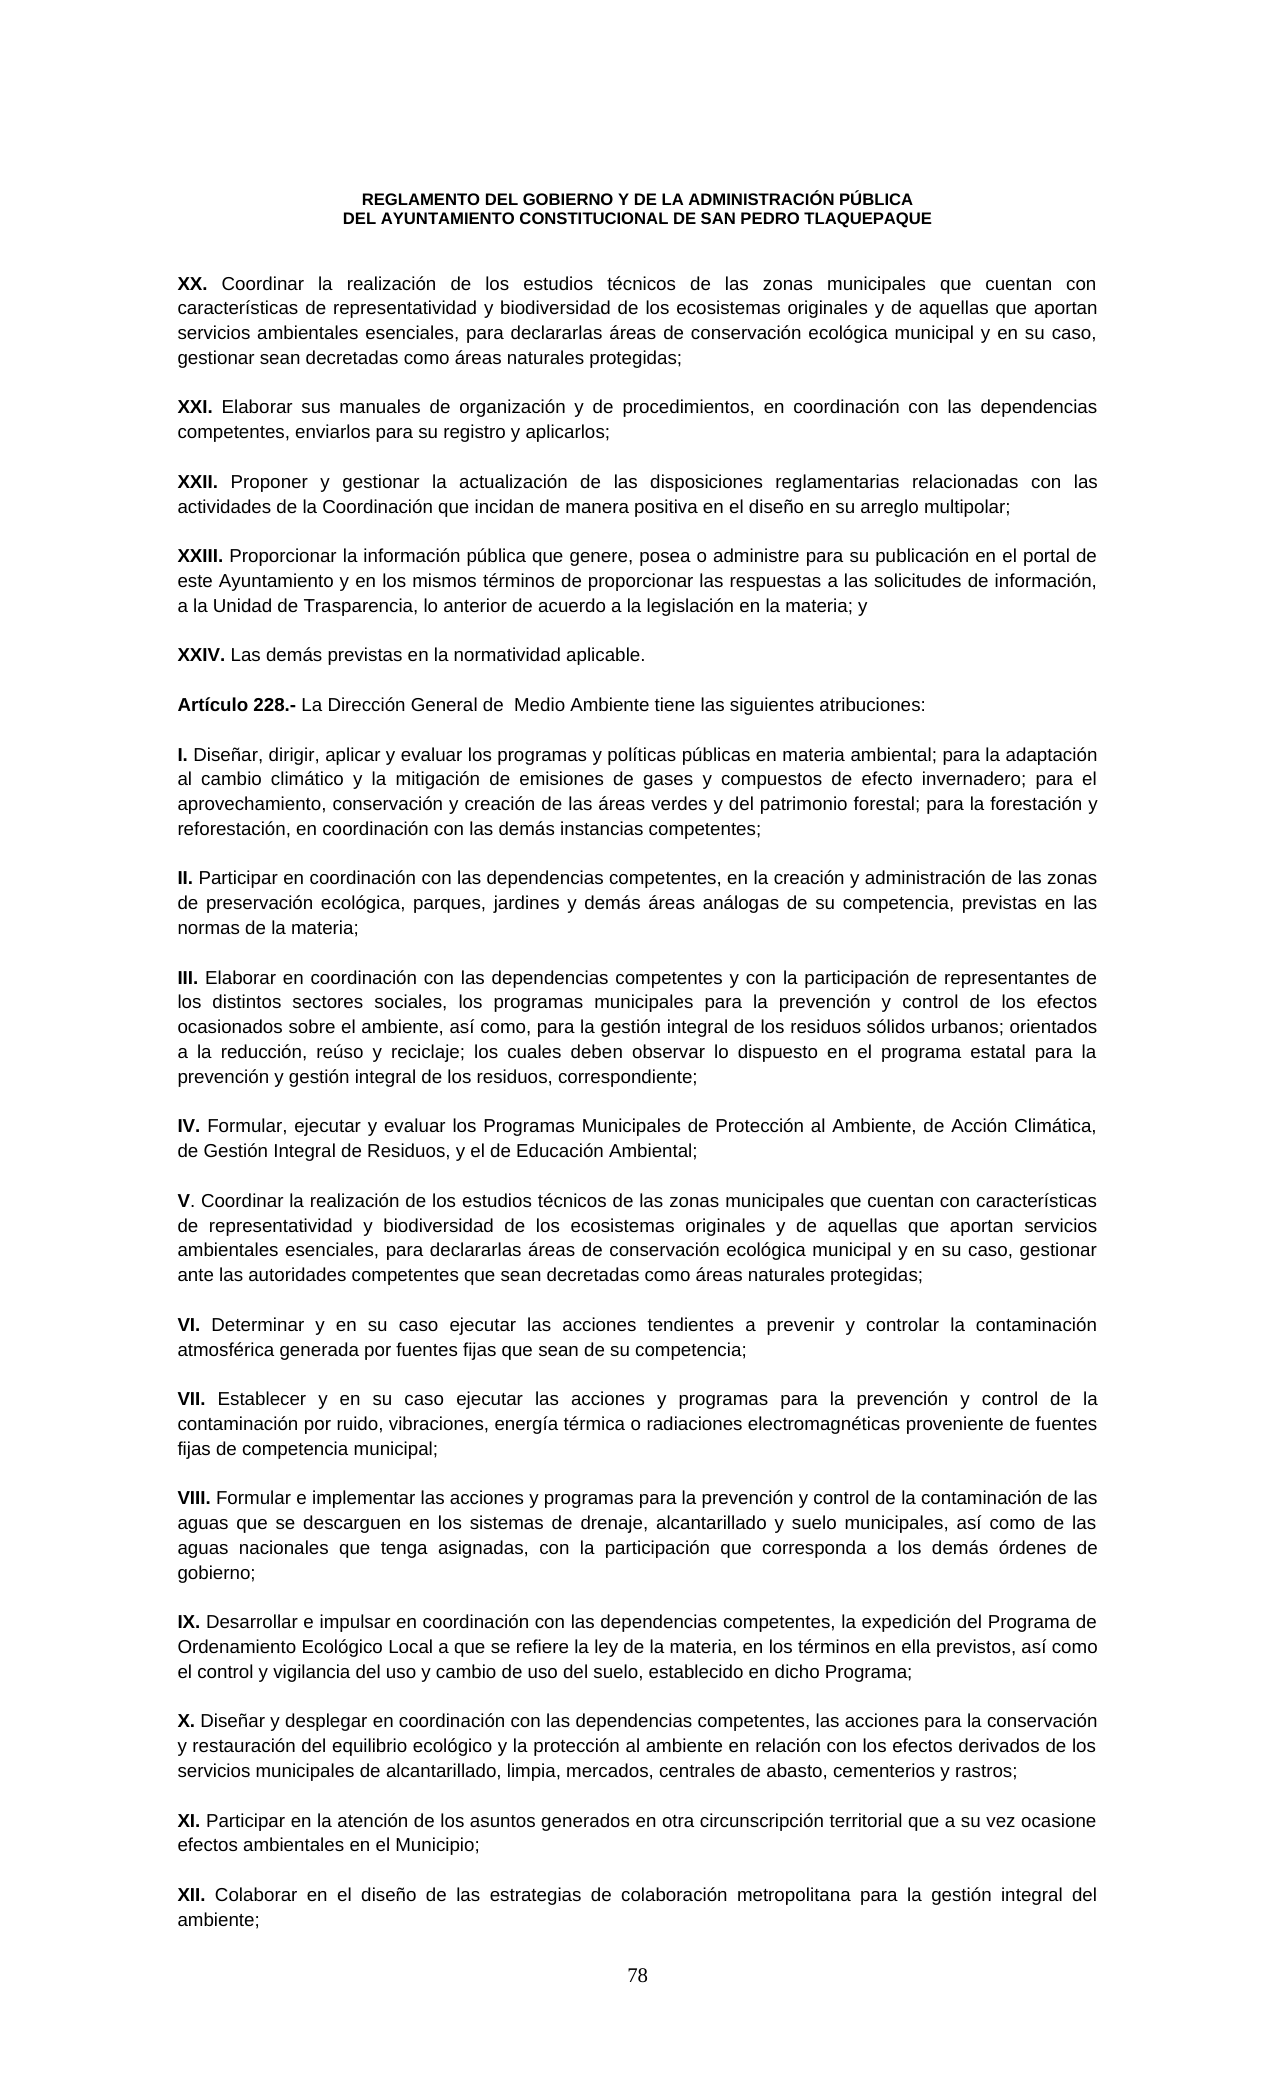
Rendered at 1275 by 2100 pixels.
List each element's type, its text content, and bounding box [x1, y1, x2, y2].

text II. Participar en coordinación con las dependencias competentes, en la creación y administración de las zonas de preservación ecológica, parques, jardines y demás áreas análogas de su competencia, previstas en las normas de la materia; [177, 867, 1098, 938]
text V. Coordinar la realización de los estudios técnicos de las zonas municipales que cuentan con características de representatividad y biodiversidad de los ecosistemas originales y de aquellas que aportan servicios ambientales esenciales, para declararlas áreas de conservación ecológica municipal y en su caso, gestionar ante las autoridades competentes que sean decretadas como áreas naturales protegidas; [177, 1189, 1098, 1286]
text X. Diseñar y desplegar en coordinación con las dependencias competentes, las acciones para la conservación y restauración del equilibrio ecológico y la protección al ambiente en relación con los efectos derivados de los servicios municipales de alcantarillado, limpia, mercados, centrales de abasto, cementerios y rastros; [177, 1710, 1098, 1781]
text III. Elaborar en coordinación con las dependencias competentes y con la participación de representantes de los distintos sectores sociales, los programas municipales para la prevención y control de los efectos ocasionados sobre el ambiente, así como, para la gestión integral de los residuos sólidos urbanos; orientados a la reducción, reúso y reciclaje; los cuales deben observar lo dispuesto en el programa estatal para la prevención y gestión integral de los residuos, correspondiente; [177, 966, 1098, 1087]
text IV. Formular, ejecutar y evaluar los Programas Municipales de Protección al Ambiente, de Acción Climática, de Gestión Integral de Residuos, y el de Educación Ambiental; [177, 1115, 1098, 1162]
text VI. Determinar y en su caso ejecutar las acciones tendientes a prevenir y controlar la contaminación atmosférica generada por fuentes fijas que sean de su competencia; [177, 1313, 1098, 1360]
text XXI. Elaborar sus manuales de organización y de procedimientos, en coordinación con las dependencias competentes, enviarlos para su registro y aplicarlos; [177, 396, 1098, 443]
text VII. Establecer y en su caso ejecutar las acciones y programas para la prevención y control de la contaminación por ruido, vibraciones, energía térmica o radiaciones electromagnéticas proveniente de fuentes fijas de competencia municipal; [177, 1388, 1098, 1459]
text XII. Colaborar en el diseño de las estrategias de colaboración metropolitana para la gestión integral del ambiente; [177, 1884, 1098, 1930]
text XX. Coordinar la realización de los estudios técnicos de las zonas municipales que cuentan con características de representatividad y biodiversidad de los ecosistemas originales y de aquellas que aportan servicios ambientales esenciales, para declararlas áreas de conservación ecológica municipal y en su caso, gestionar sean decretadas como áreas naturales protegidas; [177, 272, 1098, 368]
text XXIV. Las demás previstas en la normatividad aplicable. [177, 644, 1098, 666]
text Artículo 228.- La Dirección General de Medio Ambiente tiene las siguientes atribuciones: [177, 694, 1098, 715]
text XI. Participar en la atención de los asuntos generados en otra circunscripción territorial que a su vez ocasione efectos ambientales en el Municipio; [177, 1809, 1098, 1856]
text VIII. Formular e implementar las acciones y programas para la prevención y control de la contaminación de las aguas que se descarguen en los sistemas de drenaje, alcantarillado y suelo municipales, así como de las aguas nacionales que tenga asignadas, con la participación que corresponda a los demás órdenes de gobierno; [177, 1487, 1098, 1583]
text IX. Desarrollar e impulsar en coordinación con las dependencias competentes, la expedición del Programa de Ordenamiento Ecológico Local a que se refiere la ley de la materia, en los términos en ella previstos, así como el control y vigilancia del uso y cambio de uso del suelo, establecido en dicho Programa; [177, 1611, 1098, 1682]
text I. Diseñar, dirigir, aplicar y evaluar los programas y políticas públicas en materia ambiental; para la adaptación al cambio climático y la mitigación de emisiones de gases y compuestos de efecto invernadero; para el aprovechamiento, conservación y creación de las áreas verdes y del patrimonio forestal; para la forestación y reforestación, en coordinación con las demás instancias competentes; [177, 743, 1098, 839]
text XXIII. Proporcionar la información pública que genere, posea o administre para su publicación en el portal de este Ayuntamiento y en los mismos términos de proporcionar las respuestas a las solicitudes de información, a la Unidad de Trasparencia, lo anterior de acuerdo a la legislación en la materia; y [177, 545, 1098, 616]
text XXII. Proponer y gestionar la actualización de las disposiciones reglamentarias relacionadas con las actividades de la Coordinación que incidan de manera positiva en el diseño en su arreglo multipolar; [177, 471, 1098, 517]
